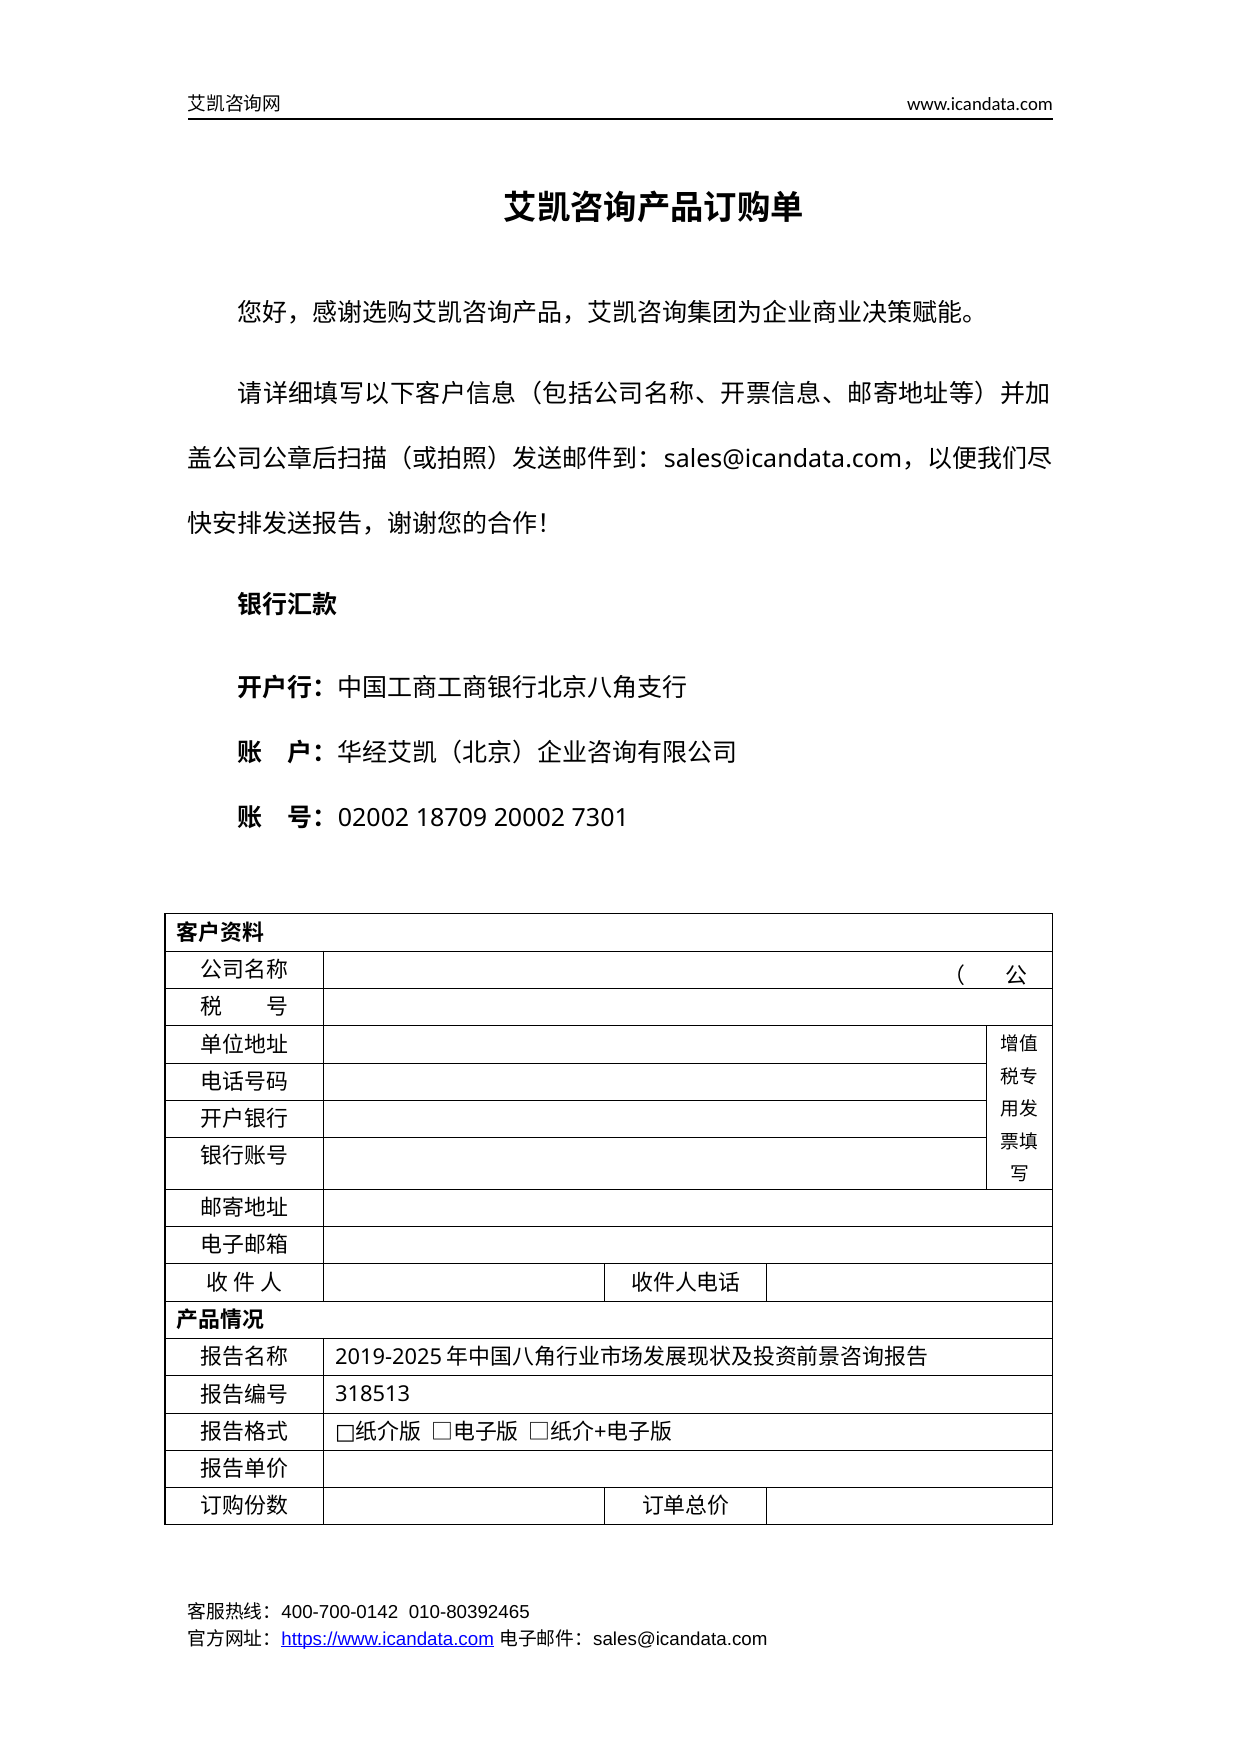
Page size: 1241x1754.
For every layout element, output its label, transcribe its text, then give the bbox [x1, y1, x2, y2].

text 艾凯咨询产品订购单 [187, 172, 1053, 237]
text 您好，感谢选购艾凯咨询产品，艾凯咨询集团为企业商业决策赋能。 [187, 278, 1053, 343]
text 请详细填写以下客户信息（包括公司名称、开票信息、邮寄地址等）并加盖公司公章后扫描（或拍照）发送邮件到：sales@icandata.com，以便我们尽快安排发送报告，谢谢您的合作！ [187, 359, 1053, 554]
table_cell [324, 1101, 986, 1137]
text 账 户：华经艾凯（北京）企业咨询有限公司 [187, 718, 1053, 783]
table_cell 收 件 人 [166, 1264, 323, 1301]
table_cell 税 号 [166, 989, 323, 1025]
table_cell 电子邮箱 [166, 1227, 323, 1263]
table_cell 报告名称 [166, 1339, 323, 1375]
text 账 号：02002 18709 20002 7301 [187, 783, 1053, 848]
table_cell [767, 1488, 1052, 1524]
table_cell [324, 1488, 604, 1524]
table_cell [324, 989, 1052, 1025]
text 开户行：中国工商工商银行北京八角支行 [187, 653, 1053, 718]
table_header 客户资料 [166, 914, 1052, 951]
table_cell [324, 1264, 604, 1301]
table_cell 公司名称 [166, 952, 323, 988]
text 银行汇款 [187, 570, 1053, 635]
table_cell [324, 1026, 986, 1062]
table_cell 报告单价 [166, 1451, 323, 1487]
table_cell [767, 1264, 1052, 1301]
table_cell 银行账号 [166, 1138, 323, 1189]
table_cell 报告编号 [166, 1376, 323, 1412]
table_cell [324, 1190, 1052, 1226]
table_cell □纸介版 □电子版 □纸介+电子版 [324, 1414, 1052, 1450]
table_cell 增值税专用发票填写 [987, 1026, 1052, 1189]
table_cell 开户银行 [166, 1101, 323, 1137]
table_cell [324, 952, 1052, 988]
table_cell 邮寄地址 [166, 1190, 323, 1226]
table_cell 318513 [324, 1376, 1052, 1412]
table_cell [324, 1227, 1052, 1263]
table_cell 2019-2025年中国八角行业市场发展现状及投资前景咨询报告 [324, 1339, 1052, 1375]
table_cell [324, 1064, 986, 1100]
table_cell 收件人电话 [605, 1264, 766, 1301]
table_cell 订单总价 [605, 1488, 766, 1524]
table_cell 报告格式 [166, 1414, 323, 1450]
table_cell [324, 1138, 986, 1189]
table_cell 电话号码 [166, 1064, 323, 1100]
table_cell 订购份数 [166, 1488, 323, 1524]
table_cell 产品情况 [166, 1302, 1052, 1338]
table_cell [324, 1451, 1052, 1487]
table_cell 单位地址 [166, 1026, 323, 1062]
